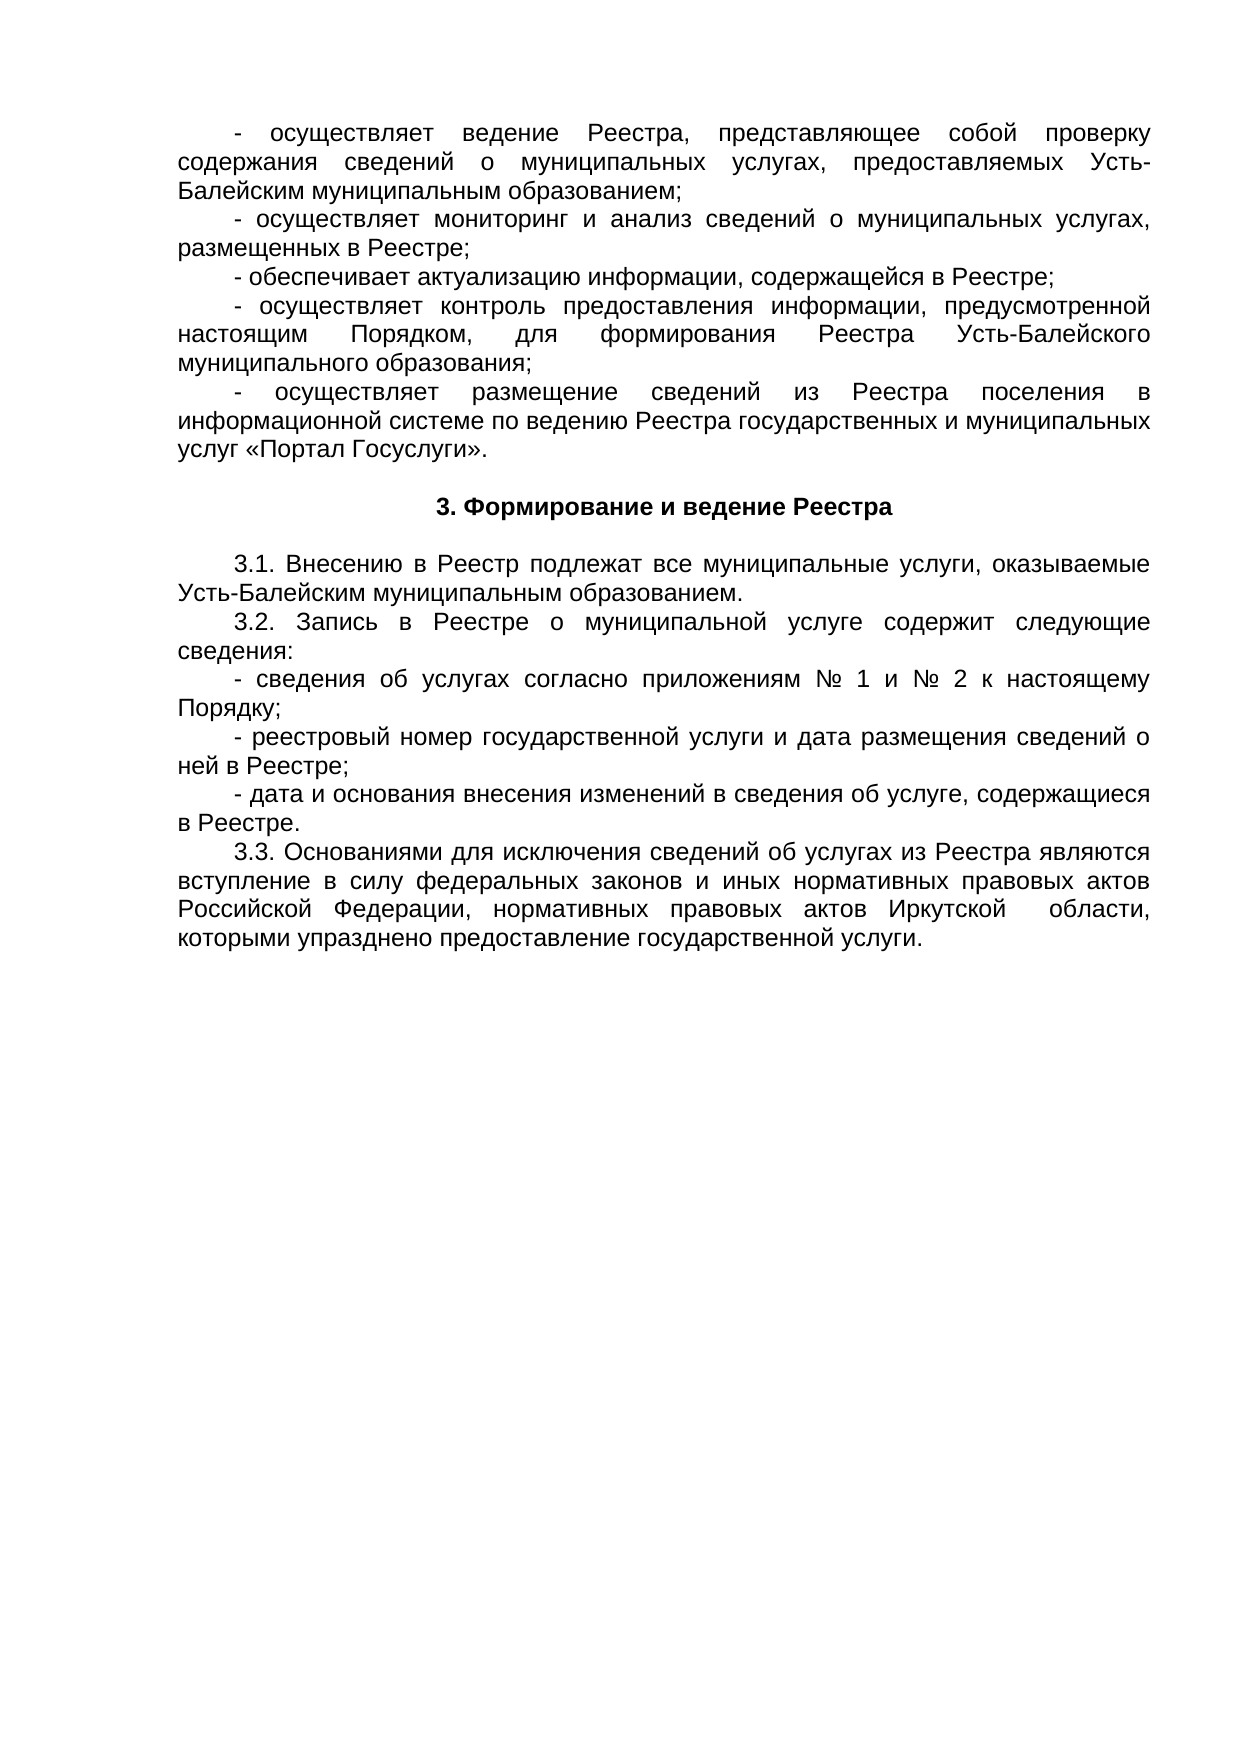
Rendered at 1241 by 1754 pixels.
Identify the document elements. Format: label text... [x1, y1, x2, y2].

text - реестровый номер государственной услуги и дата размещения сведений о ней в Реестре; [177, 722, 1152, 779]
text 3.2. Запись в Реестре о муниципальной услуге содержит следующие сведения: [177, 607, 1152, 664]
text - осуществляет мониторинг и анализ сведений о муниципальных услугах, размещенных в Реестре; [177, 204, 1152, 262]
text - осуществляет контроль предоставления информации, предусмотренной настоящим Порядком, для формирования Реестра Усть-Балейского муниципального образования; [177, 291, 1152, 377]
text 3.3. Основаниями для исключения сведений об услугах из Реестра являются вступление в силу федеральных законов и иных нормативных правовых актов Российской Федерации, нормативных правовых актов Иркутской области, которыми упразднено предоставление государственной услуги. [177, 837, 1152, 952]
text - дата и основания внесения изменений в сведения об услуге, содержащиеся в Реестре. [177, 779, 1152, 837]
text - осуществляет ведение Реестра, представляющее собой проверку содержания сведений о муниципальных услугах, предоставляемых Усть-Балейским муниципальным образованием; [177, 118, 1152, 204]
text 3. Формирование и ведение Реестра [177, 492, 1152, 521]
text - осуществляет размещение сведений из Реестра поселения в информационной системе по ведению Реестра государственных и муниципальных услуг «Портал Госуслуги». [177, 377, 1152, 463]
text - сведения об услугах согласно приложениям № 1 и № 2 к настоящему Порядку; [177, 664, 1152, 722]
text - обеспечивает актуализацию информации, содержащейся в Реестре; [177, 262, 1152, 291]
text 3.1. Внесению в Реестр подлежат все муниципальные услуги, оказываемые Усть-Балейским муниципальным образованием. [177, 549, 1152, 607]
